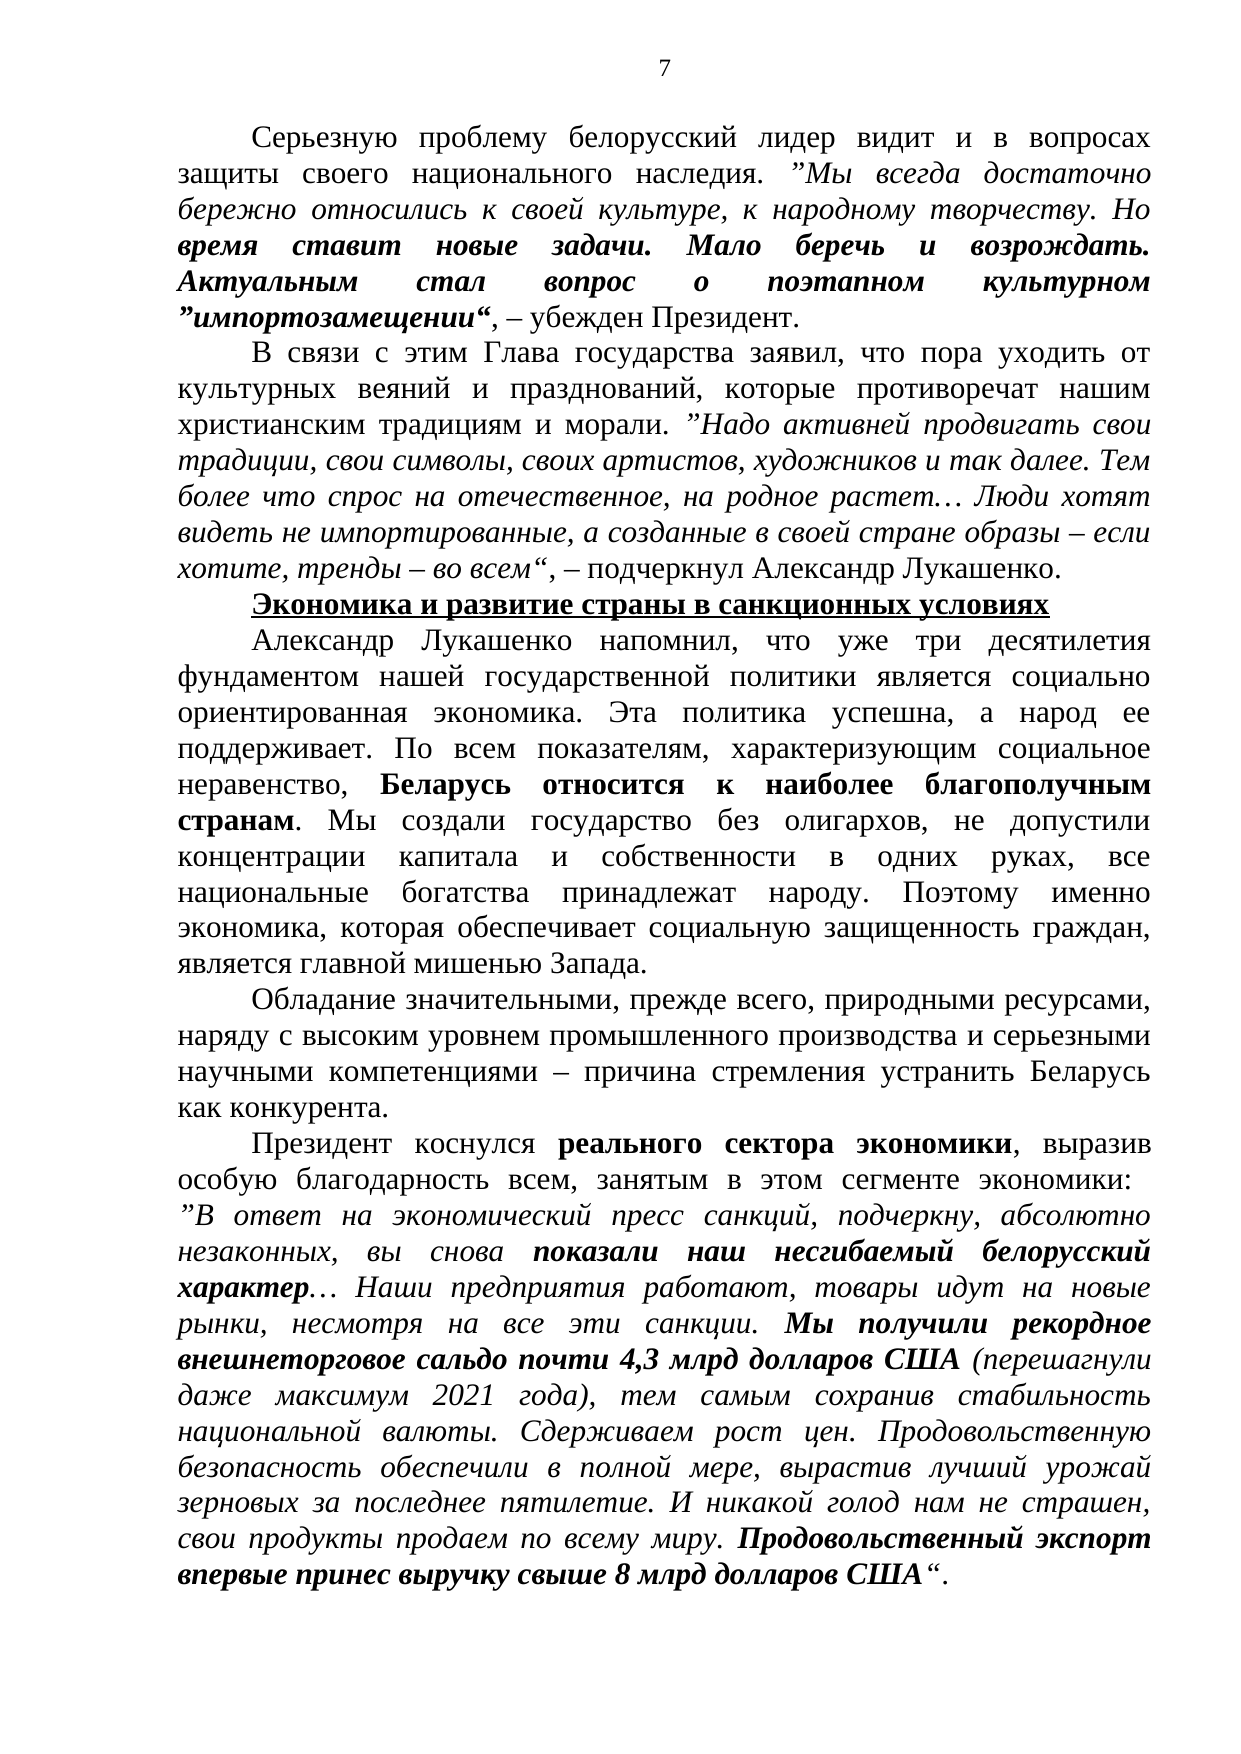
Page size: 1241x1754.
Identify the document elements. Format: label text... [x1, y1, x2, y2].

text Президент коснулся реального сектора экономики, выразив особую благодарность всем, занятым в этом сегменте экономики: ”В ответ на экономический пресс санкций, подчеркну, абсолютно незаконных, вы снова показали наш несгибаемый белорусский характер… Наши предприятия работают, товары идут на новые рынки, несмотря на все эти санкции. Мы получили рекордное внешнеторговое сальдо почти 4,3 млрд долларов США (перешагнули даже максимум 2021 года), тем самым сохранив стабильность национальной валюты. Сдерживаем рост цен. Продовольственную безопасность обеспечили в полной мере, вырастив лучший урожай зерновых за последнее пятилетие. И никакой голод нам не страшен, свои продукты продаем по всему миру. Продовольственный экспорт впервые принес выручку свыше 8 млрд долларов США“. [177, 1124, 1152, 1592]
text Экономика и развитие страны в санкционных условиях [177, 585, 1152, 621]
text Серьезную проблему белорусский лидер видит и в вопросах защиты своего национального наследия. ”Мы всегда достаточно бережно относились к своей культуре, к народному творчеству. Но время ставит новые задачи. Мало беречь и возрождать. Актуальным стал вопрос о поэтапном культурном ”импортозамещении“, – убежден Президент. [177, 118, 1152, 334]
text В связи с этим Глава государства заявил, что пора уходить от культурных веяний и празднований, которые противоречат нашим христианским традициям и морали. ”Надо активней продвигать свои традиции, свои символы, своих артистов, художников и так далее. Тем более что спрос на отечественное, на родное растет… Люди хотят видеть не импортированные, а созданные в своей стране образы – если хотите, тренды – во всем“, – подчеркнул Александр Лукашенко. [177, 334, 1152, 585]
text Обладание значительными, прежде всего, природными ресурсами, наряду с высоким уровнем промышленного производства и серьезными научными компетенциями – причина стремления устранить Беларусь как конкурента. [177, 981, 1152, 1124]
text Александр Лукашенко напомнил, что уже три десятилетия фундаментом нашей государственной политики является социально ориентированная экономика. Эта политика успешна, а народ ее поддерживает. По всем показателям, характеризующим социальное неравенство, Беларусь относится к наиболее благополучным странам. Мы создали государство без олигархов, не допустили концентрации капитала и собственности в одних руках, все национальные богатства принадлежат народу. Поэтому именно экономика, которая обеспечивает социальную защищенность граждан, является главной мишенью Запада. [177, 621, 1152, 981]
